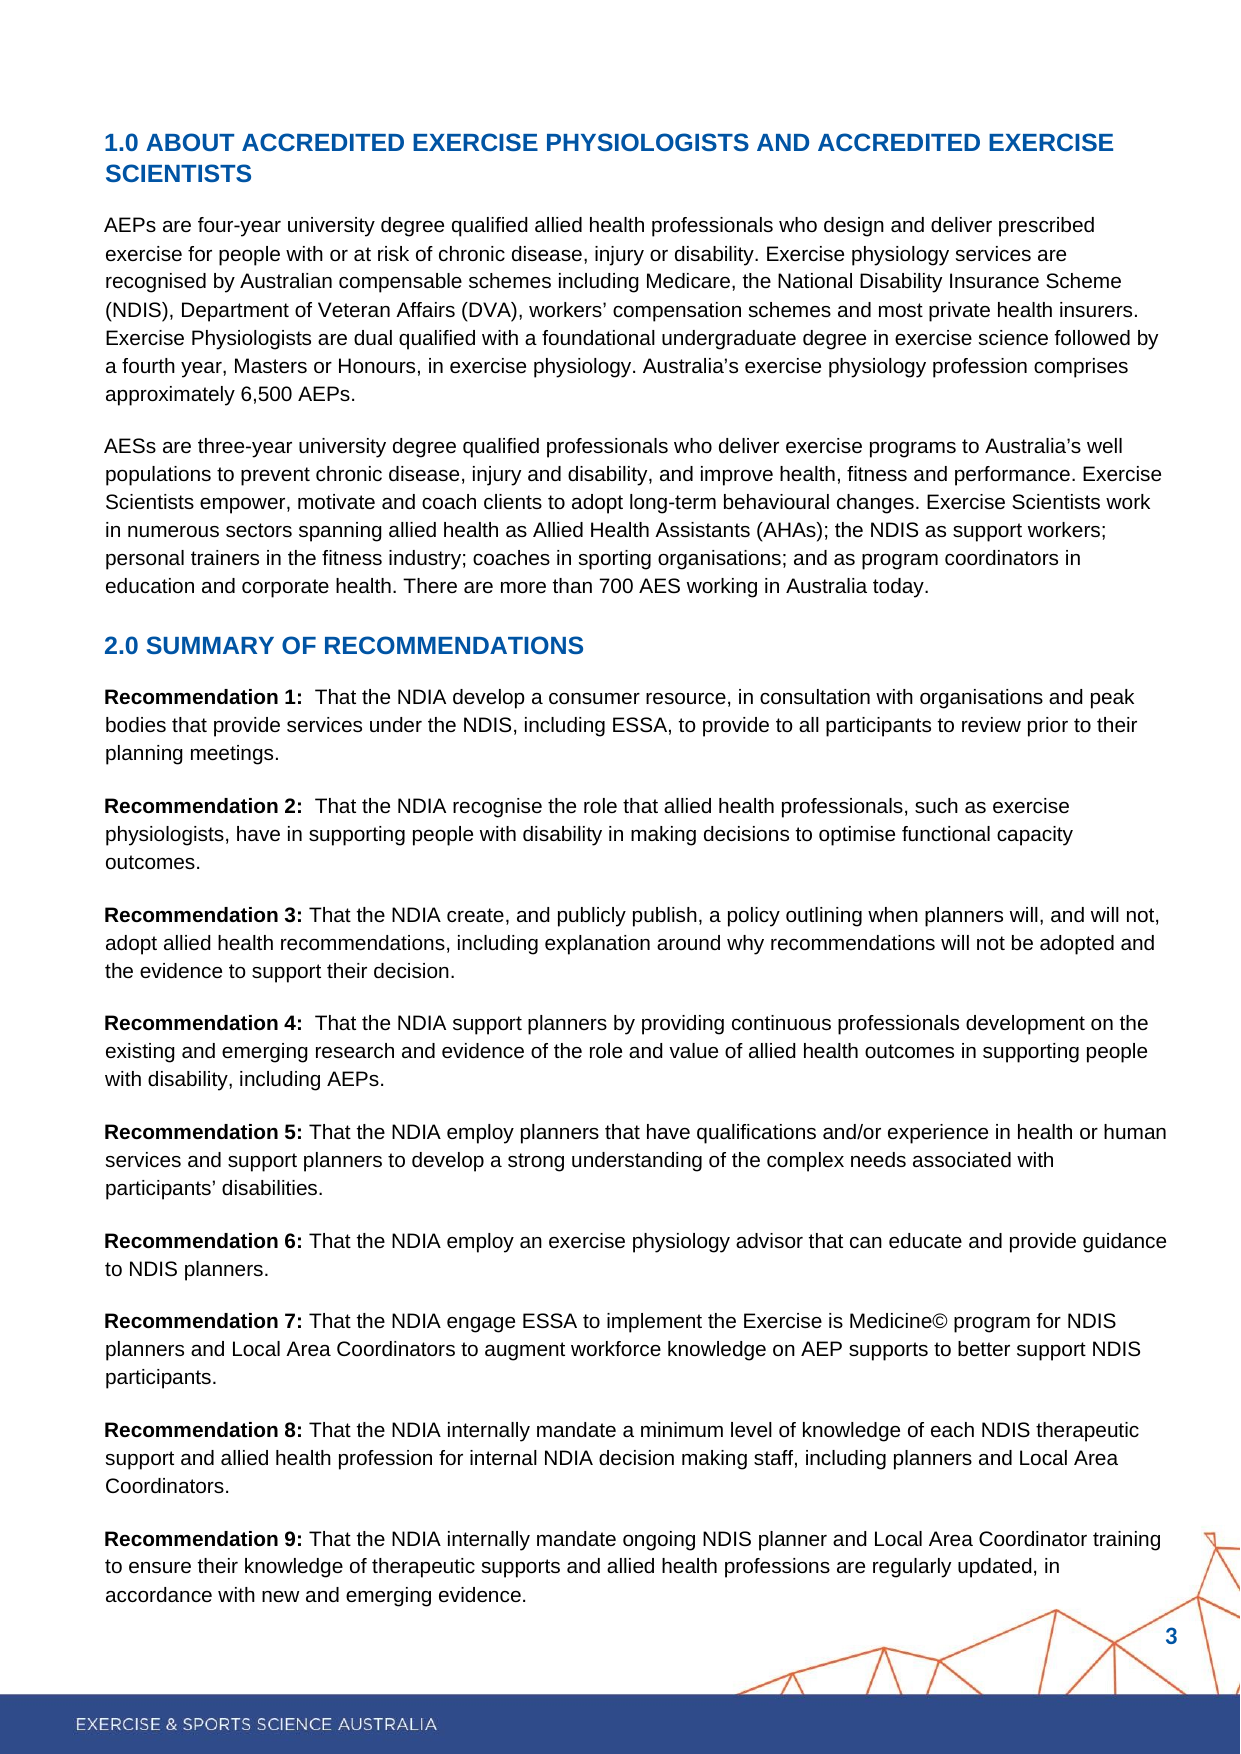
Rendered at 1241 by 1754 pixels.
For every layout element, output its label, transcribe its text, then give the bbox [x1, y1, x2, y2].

text Recommendation 9: That the NDIA internally mandate ongoing NDIS planner and Local Area Coordinator training to ensure their knowledge of therapeutic supports and allied health professions are regularly updated, in accordance with new and emerging evidence. [104, 1526, 1169, 1606]
picture [0, 0, 1240, 1754]
subtitle 1.0 ABOUT ACCREDITED EXERCISE PHYSIOLOGISTS AND ACCREDITED EXERCISE SCIENTISTS [104, 128, 1195, 188]
text Recommendation 6: That the NDIA employ an exercise physiology advisor that can educate and provide guidance to NDIS planners. [104, 1228, 1169, 1280]
text AESs are three-year university degree qualified professionals who deliver exercise programs to Australia’s well populations to prevent chronic disease, injury and disability, and improve health, fitness and performance. Exercise Scientists empower, motivate and coach clients to adopt long-term behavioural changes. Exercise Scientists work in numerous sectors spanning allied health as Allied Health Assistants (AHAs); the NDIS as support workers; personal trainers in the fitness industry; coaches in sporting organisations; and as program coordinators in education and corporate health. There are more than 700 AES working in Australia today. [104, 434, 1169, 598]
text Recommendation 5: That the NDIA employ planners that have qualifications and/or experience in health or human services and support planners to develop a strong understanding of the complex needs associated with participants’ disabilities. [104, 1120, 1169, 1200]
text Recommendation 4: That the NDIA support planners by providing continuous professionals development on the existing and emerging research and evidence of the role and value of allied health outcomes in supporting people with disability, including AEPs. [104, 1011, 1169, 1091]
subtitle 2.0 SUMMARY OF RECOMMENDATIONS [104, 631, 1195, 660]
text Recommendation 2: That the NDIA recognise the role that allied health professionals, such as exercise physiologists, have in supporting people with disability in making decisions to optimise functional capacity outcomes. [104, 794, 1169, 874]
text AEPs are four-year university degree qualified allied health professionals who design and deliver prescribed exercise for people with or at risk of chronic disease, injury or disability. Exercise physiology services are recognised by Australian compensable schemes including Medicare, the National Disability Insurance Scheme (NDIS), Department of Veteran Affairs (DVA), workers’ compensation schemes and most private health insurers. Exercise Physiologists are dual qualified with a foundational undergraduate degree in exercise science followed by a fourth year, Masters or Honours, in exercise physiology. Australia’s exercise physiology profession comprises approximately 6,500 AEPs. [104, 213, 1169, 405]
text Recommendation 7: That the NDIA engage ESSA to implement the Exercise is Medicine© program for NDIS planners and Local Area Coordinators to augment workforce knowledge on AEP supports to better support NDIS participants. [104, 1309, 1169, 1389]
text Recommendation 8: That the NDIA internally mandate a minimum level of knowledge of each NDIS therapeutic support and allied health profession for internal NDIA decision making staff, including planners and Local Area Coordinators. [104, 1418, 1169, 1498]
text Recommendation 3: That the NDIA create, and publicly publish, a policy outlining when planners will, and will not, adopt allied health recommendations, including explanation around why recommendations will not be adopted and the evidence to support their decision. [104, 902, 1169, 982]
text Recommendation 1: That the NDIA develop a consumer resource, in consultation with organisations and peak bodies that provide services under the NDIS, including ESSA, to provide to all participants to review prior to their planning meetings. [104, 685, 1169, 765]
